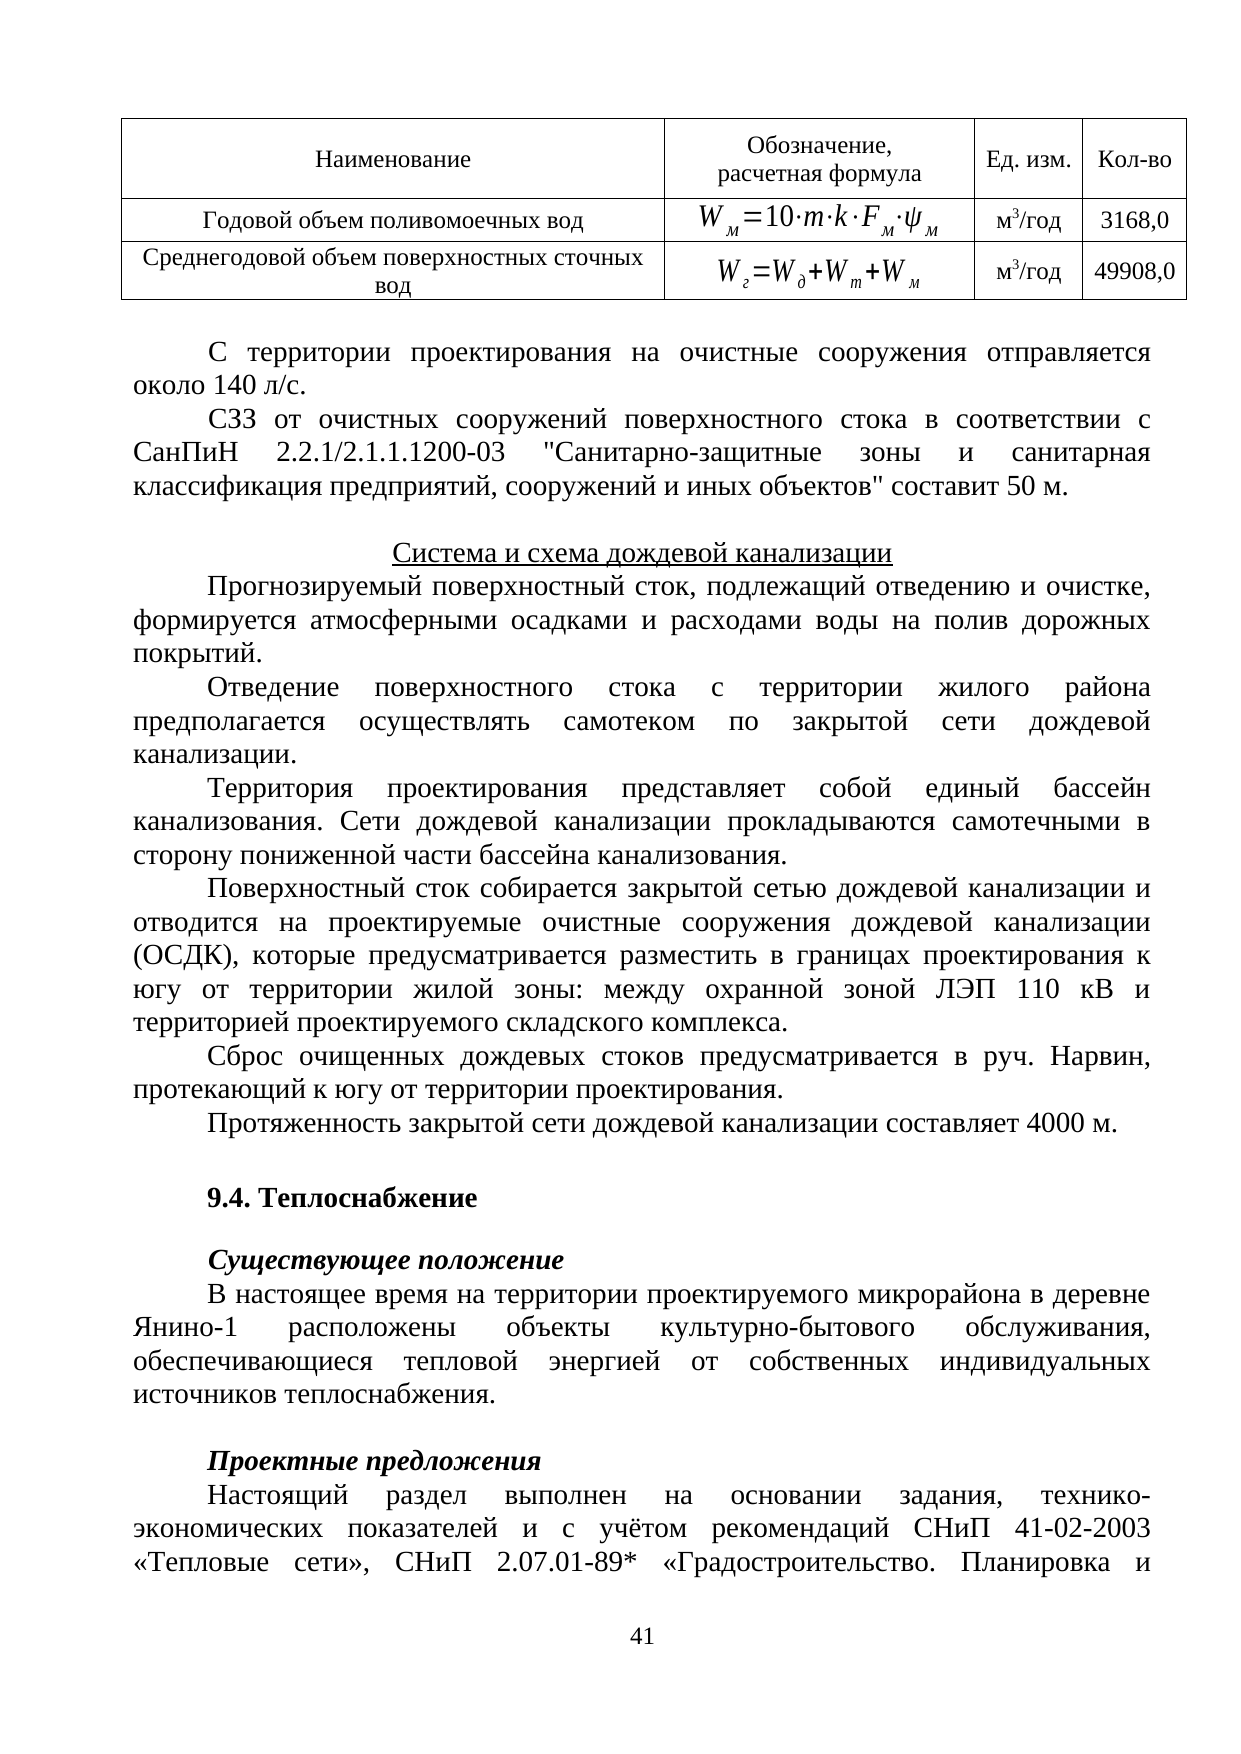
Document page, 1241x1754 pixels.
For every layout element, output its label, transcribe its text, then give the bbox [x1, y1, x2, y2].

table_header Наименование [122, 119, 664, 198]
text Система и схема дождевой канализации [133, 535, 1152, 568]
text Территория проектирования представляет собой единый бассейн канализования. Сети дождевой канализации прокладываются самотечными в сторону пониженной части бассейна канализования. [133, 770, 1152, 870]
text В настоящее время на территории проектируемого микрорайона в деревне Янино-1 расположены объекты культурно-бытового обслуживания, обеспечивающиеся тепловой энергией от собственных индивидуальных источников теплоснабжения. [133, 1276, 1152, 1410]
text Протяженность закрытой сети дождевой канализации составляет 4000 м. [133, 1105, 1152, 1139]
table_header Кол-во [1083, 119, 1186, 198]
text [133, 1477, 1152, 1578]
table_cell Годовой объем поливомоечных вод [122, 199, 664, 241]
table_cell [665, 199, 974, 241]
table_cell м3/год [975, 242, 1082, 299]
table_cell 49908,0 [1083, 242, 1186, 299]
text Поверхностный сток собирается закрытой сетью дождевой канализации и отводится на проектируемые очистные сооружения дождевой канализации (ОСДК), которые предусматривается разместить в границах проектирования к югу от территории жилой зоны: между охранной зоной ЛЭП 110 кВ и территорией проектируемого складского комплекса. [133, 870, 1152, 1038]
text С территории проектирования на очистные сооружения отправляется около 140 л/с. [133, 334, 1152, 401]
table_header Ед. изм. [975, 119, 1082, 198]
table_cell м3/год [975, 199, 1082, 241]
table_header Обозначение, расчетная формула [665, 119, 974, 198]
table_cell 3168,0 [1083, 199, 1186, 241]
text Проектные предложения [133, 1443, 1152, 1477]
table_cell [665, 242, 974, 299]
text СЗЗ от очистных сооружений поверхностного стока в соответствии с СанПиН 2.2.1/2.1.1.1200-03 "Санитарно-защитные зоны и санитарная классификация предприятий, сооружений и иных объектов" составит 50 м. [133, 401, 1152, 501]
text Сброс очищенных дождевых стоков предусматривается в руч. Нарвин, протекающий к югу от территории проектирования. [133, 1038, 1152, 1105]
text Существующее положение [133, 1242, 1152, 1276]
text Отведение поверхностного стока с территории жилого района предполагается осуществлять самотеком по закрытой сети дождевой канализации. [133, 669, 1152, 770]
text Прогнозируемый поверхностный сток, подлежащий отведению и очистке, формируется атмосферными осадками и расходами воды на полив дорожных покрытий. [133, 568, 1152, 669]
table_cell Среднегодовой объем поверхностных сточных вод [122, 242, 664, 299]
subtitle 9.4. Теплоснабжение [133, 1180, 1152, 1213]
